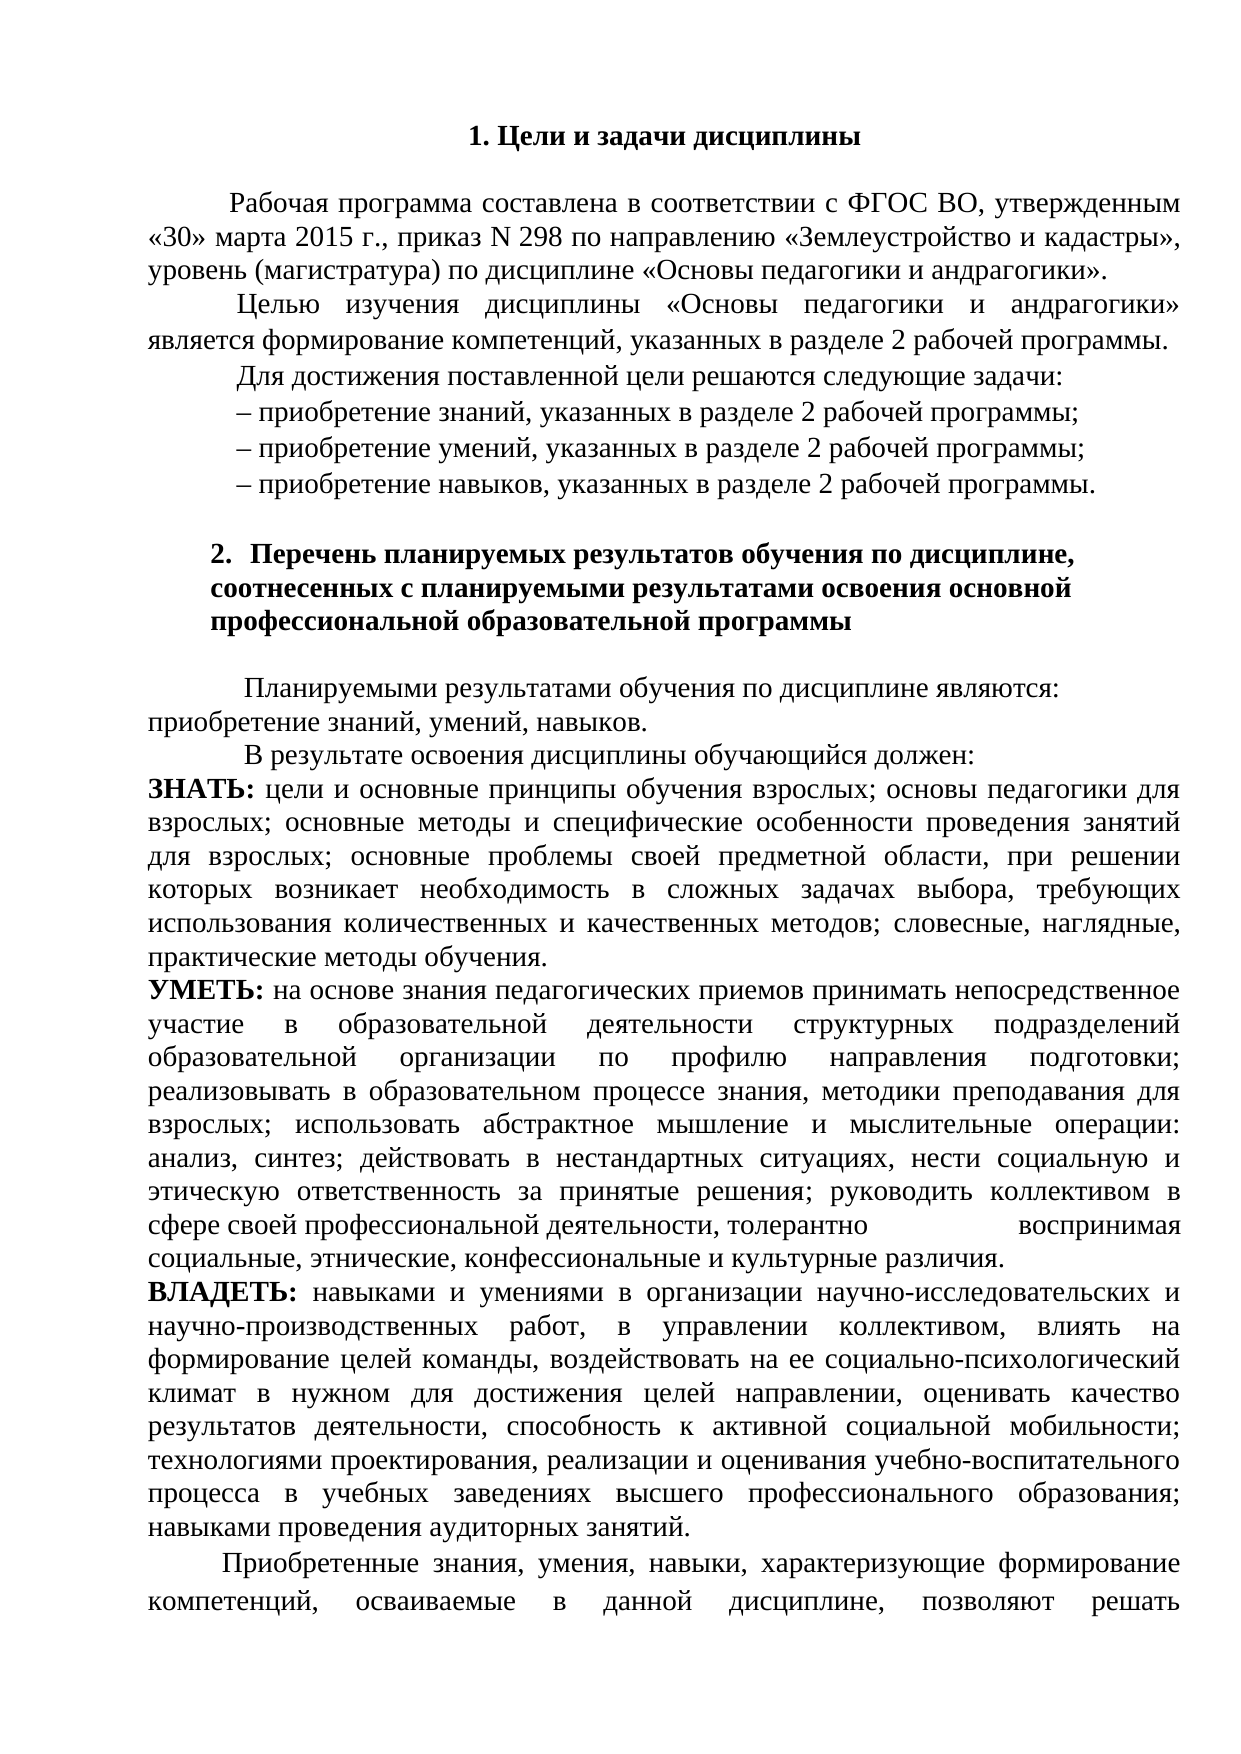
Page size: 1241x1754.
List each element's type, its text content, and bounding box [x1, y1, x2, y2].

text Для достижения поставленной цели решаются следующие задачи: [148, 358, 1181, 392]
text В результате освоения дисциплины обучающийся должен: [148, 737, 1181, 771]
text – приобретение навыков, указанных в разделе 2 рабочей программы. [148, 467, 1181, 500]
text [148, 1542, 1181, 1617]
text Рабочая программа составлена в соответствии с ФГОС ВО, утвержденным «30» марта ., приказ N 298 по направлению «Землеустройство и кадастры», уровень (магистратура) по дисциплине «Основы педагогики и андрагогики». [148, 185, 1181, 286]
list Перечень планируемых результатов обучения по дисциплине, соотнесенных с планируемыми результатами освоения основной профессиональной образовательной программы [210, 536, 1181, 637]
text ВЛАДЕТЬ: навыками и умениями в организации научно-исследовательских и научно-производственных работ, в управлении коллективом, влиять на формирование целей команды, воздействовать на ее социально-психологический климат в нужном для достижения целей направлении, оценивать качество результатов деятельности, способность к активной социальной мобильности; технологиями проектирования, реализации и оценивания учебно-воспитательного процесса в учебных заведениях высшего профессионального образования; навыками проведения аудиторных занятий. [148, 1274, 1181, 1542]
text Планируемыми результатами обучения по дисциплине являются: приобретение знаний, умений, навыков. [148, 670, 1181, 737]
text 1. Цели и задачи дисциплины [148, 118, 1181, 152]
text – приобретение умений, указанных в разделе 2 рабочей программы; [148, 430, 1181, 464]
text УМЕТЬ: на основе знания педагогических приемов принимать непосредственное участие в образовательной деятельности структурных подразделений образовательной организации по профилю направления подготовки; реализовывать в образовательном процессе знания, методики преподавания для взрослых; использовать абстрактное мышление и мыслительные операции: анализ, синтез; действовать в нестандартных ситуациях, нести социальную и этическую ответственность за принятые решения; руководить коллективом в сфере своей профессиональной деятельности, толерантно воспринимая социальные, этнические, конфессиональные и культурные различия. [148, 972, 1181, 1274]
text ЗНАТЬ: цели и основные принципы обучения взрослых; основы педагогики для взрослых; основные методы и специфические особенности проведения занятий для взрослых; основные проблемы своей предметной области, при решении которых возникает необходимость в сложных задачах выбора, требующих использования количественных и качественных методов; словесные, наглядные, практические методы обучения. [148, 771, 1181, 972]
text – приобретение знаний, указанных в разделе 2 рабочей программы; [148, 394, 1181, 428]
text Целью изучения дисциплины «Основы педагогики и андрагогики» является формирование компетенций, указанных в разделе 2 рабочей программы. [148, 286, 1181, 356]
